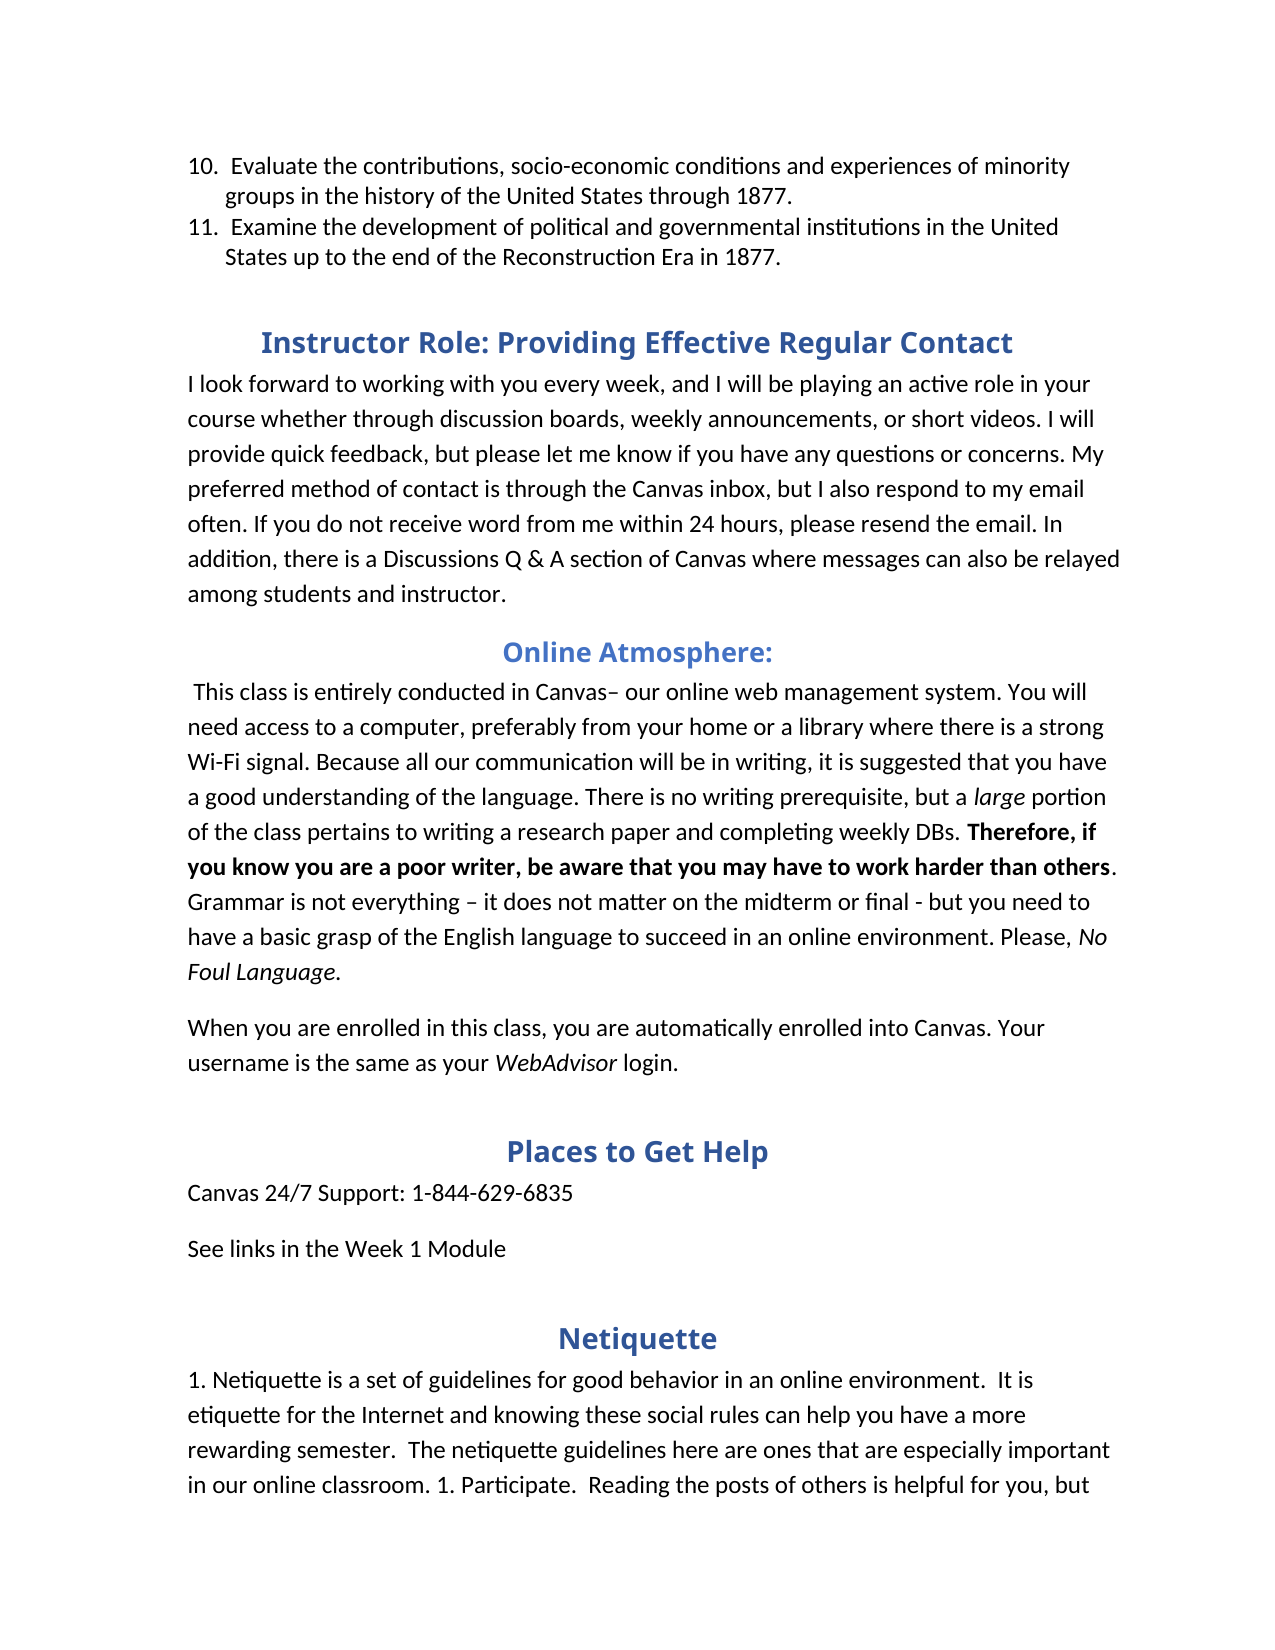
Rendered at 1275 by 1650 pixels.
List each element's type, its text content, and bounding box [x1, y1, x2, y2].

subtitle Instructor Role: Providing Effective Regular Contact [150, 322, 1125, 362]
text See links in the Week 1 Module [187, 1233, 1125, 1264]
text I look forward to working with you every week, and I will be playing an active role in your course whether through discussion boards, weekly announcements, or short videos. I will provide quick feedback, but please let me know if you have any questions or concerns. My preferred method of contact is through the Canvas inbox, but I also respond to my email often. If you do not receive word from me within 24 hours, please resend the email. In addition, there is a Discussions Q & A section of Canvas where messages can also be relayed among students and instructor. [187, 368, 1125, 608]
list Examine the development of political and governmental institutions in the United States up to the end of the Reconstruction Era in 1877. [187, 211, 1125, 272]
text When you are enrolled in this class, you are automatically enrolled into Canvas. Your username is the same as your WebAdvisor login. [187, 1012, 1125, 1077]
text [187, 1364, 1125, 1499]
text This class is entirely conducted in Canvas– our online web management system. You will need access to a computer, preferably from your home or a library where there is a strong Wi-Fi signal. Because all our communication will be in writing, it is suggested that you have a good understanding of the language. There is no writing prerequisite, but a large portion of the class pertains to writing a research paper and completing weekly DBs. Therefore, if you know you are a poor writer, be aware that you may have to work harder than others. Grammar is not everything – it does not matter on the midterm or final - but you need to have a basic grasp of the English language to succeed in an online environment. Please, No Foul Language. [187, 676, 1125, 986]
subtitle Online Atmosphere: [150, 633, 1125, 670]
text Canvas 24/7 Support: 1-844-629-6835 [187, 1177, 1125, 1208]
list Evaluate the contributions, socio-economic conditions and experiences of minority groups in the history of the United States through 1877. [187, 150, 1125, 211]
subtitle Places to Get Help [150, 1132, 1125, 1171]
subtitle Netiquette [150, 1318, 1125, 1358]
